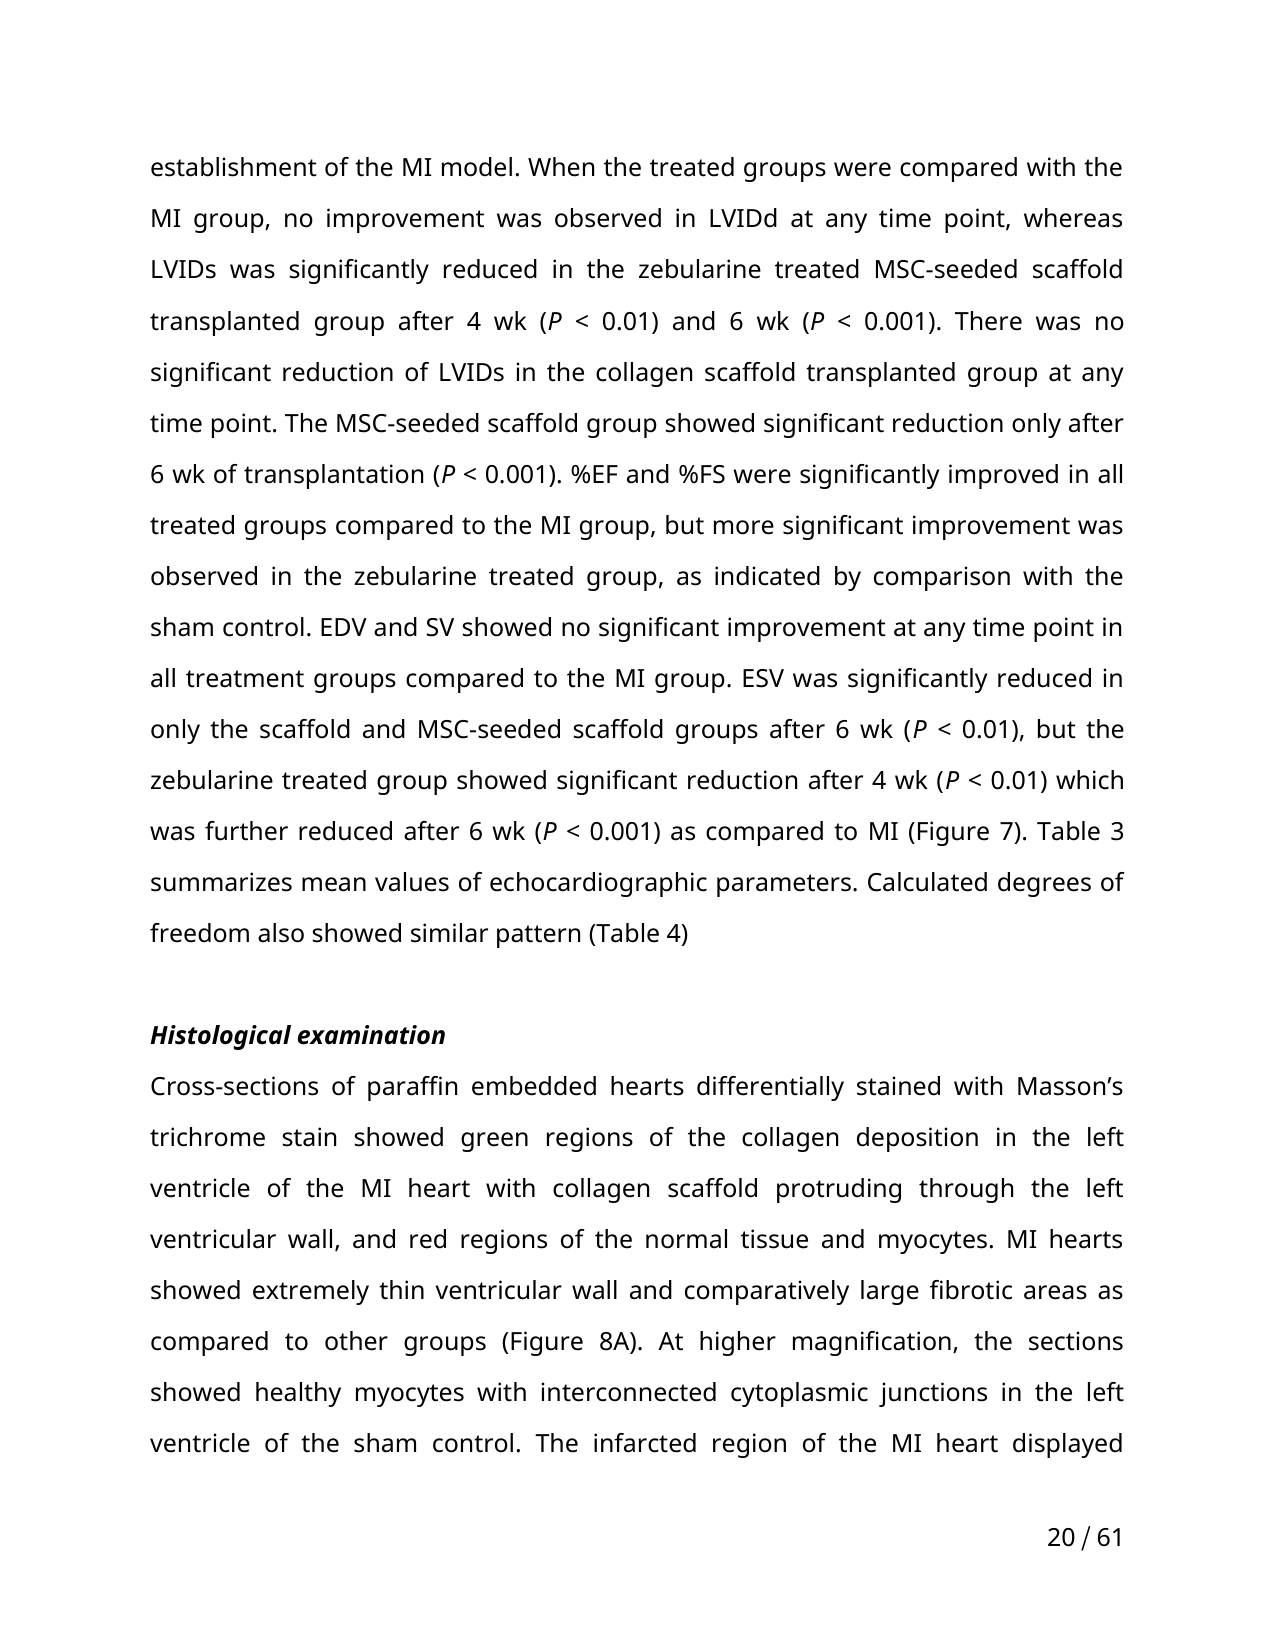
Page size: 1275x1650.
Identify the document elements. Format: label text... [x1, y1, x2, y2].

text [150, 150, 1125, 950]
text Histological examination [150, 1018, 1125, 1052]
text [150, 1069, 1125, 1460]
